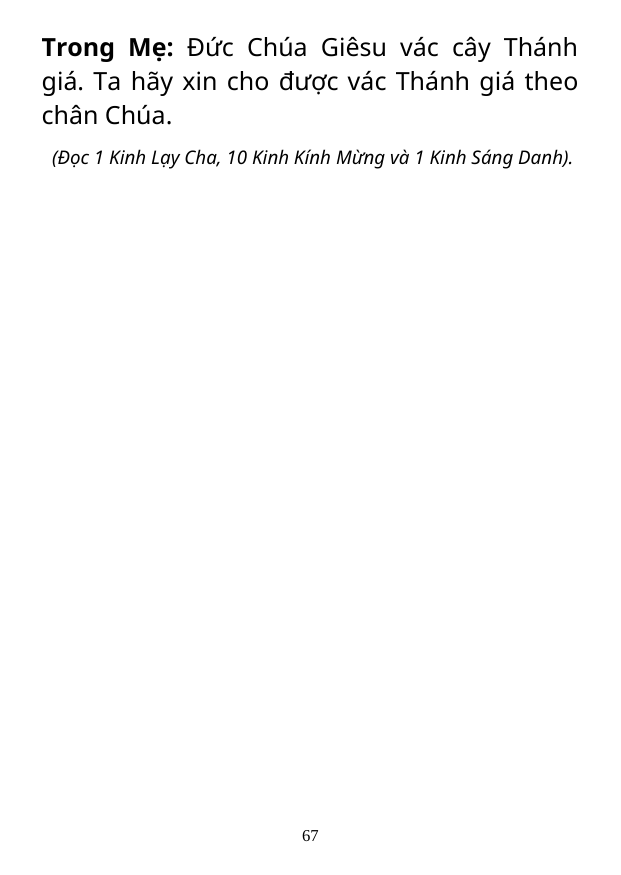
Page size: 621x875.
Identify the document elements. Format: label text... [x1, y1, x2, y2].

text (Đọc 1 Kinh Lạy Cha, 10 Kinh Kính Mừng và 1 Kinh Sáng Danh). [41, 144, 579, 170]
text Trong Mẹ: Đức Chúa Giêsu vác cây Thánh giá. Ta hãy xin cho được vác Thánh giá theo chân Chúa. [41, 29, 579, 132]
